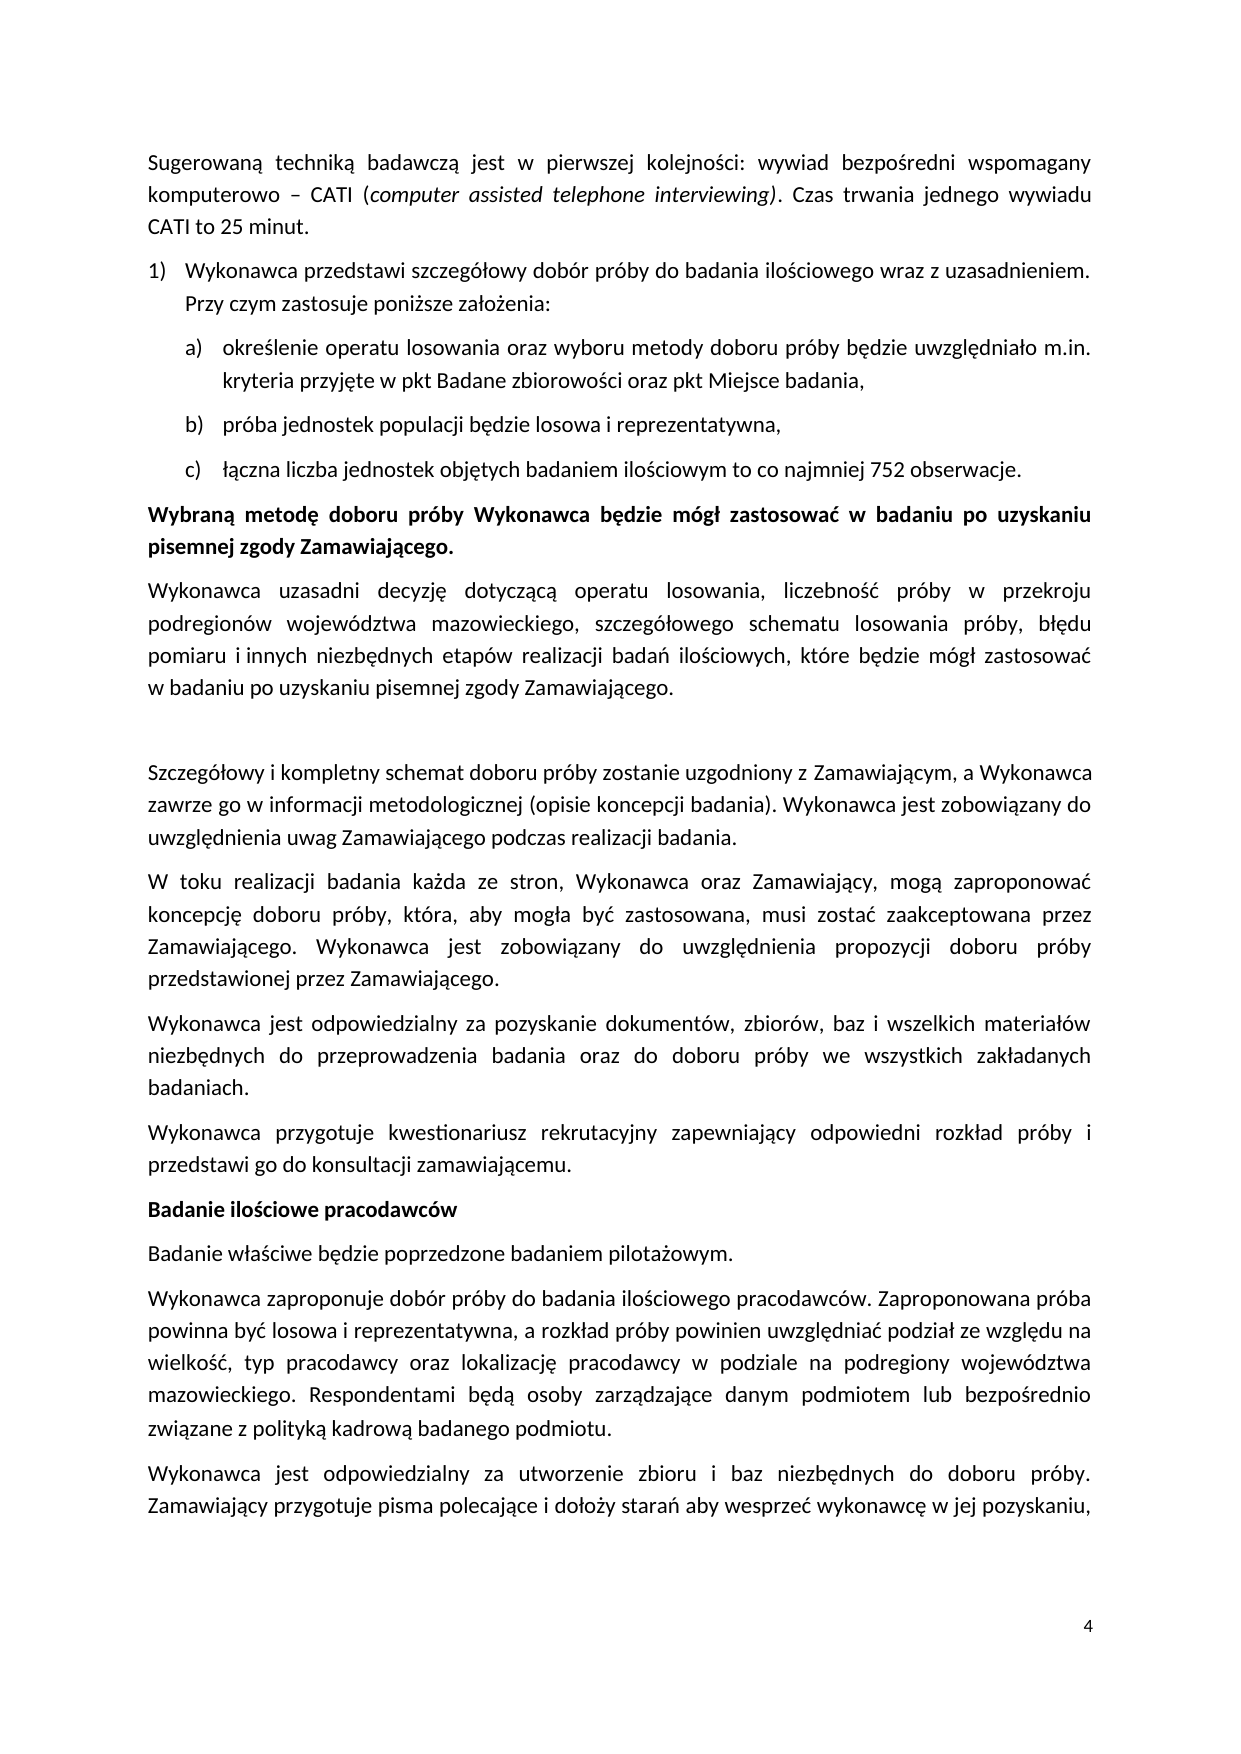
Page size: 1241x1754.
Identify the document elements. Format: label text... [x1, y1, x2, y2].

text Wykonawca zaproponuje dobór próby do badania ilościowego pracodawców. Zaproponowana próba powinna być losowa i reprezentatywna, a rozkład próby powinien uwzględniać podział ze względu na wielkość, typ pracodawcy oraz lokalizację pracodawcy w podziale na podregiony województwa mazowieckiego. Respondentami będą osoby zarządzające danym podmiotem lub bezpośrednio związane z polityką kadrową badanego podmiotu. [148, 1284, 1093, 1442]
text Szczegółowy i kompletny schemat doboru próby zostanie uzgodniony z Zamawiającym, a Wykonawca zawrze go w informacji metodologicznej (opisie koncepcji badania). Wykonawca jest zobowiązany do uwzględnienia uwag Zamawiającego podczas realizacji badania. [148, 758, 1093, 851]
text Badanie właściwe będzie poprzedzone badaniem pilotażowym. [148, 1239, 1093, 1267]
list próba jednostek populacji będzie losowa i reprezentatywna, [185, 410, 1093, 438]
text Sugerowaną techniką badawczą jest w pierwszej kolejności: wywiad bezpośredni wspomagany komputerowo – CATI (computer assisted telephone interviewing). Czas trwania jednego wywiadu CATI to 25 minut. [148, 148, 1093, 240]
text Wykonawca przygotuje kwestionariusz rekrutacyjny zapewniający odpowiedni rozkład próby i przedstawi go do konsultacji zamawiającemu. [148, 1118, 1093, 1178]
list Wykonawca przedstawi szczegółowy dobór próby do badania ilościowego wraz z uzasadnieniem. Przy czym zastosuje poniższe założenia: [148, 257, 1093, 317]
list określenie operatu losowania oraz wyboru metody doboru próby będzie uwzględniało m.in. kryteria przyjęte w pkt Badane zbiorowości oraz pkt Miejsce badania, [185, 333, 1093, 394]
list łączna liczba jednostek objętych badaniem ilościowym to co najmniej 752 obserwacje. [185, 455, 1093, 483]
text Wykonawca uzasadni decyzję dotyczącą operatu losowania, liczebność próby w przekroju podregionów województwa mazowieckiego, szczegółowego schematu losowania próby, błędu pomiaru i innych niezbędnych etapów realizacji badań ilościowych, które będzie mógł zastosować w badaniu po uzyskaniu pisemnej zgody Zamawiającego. [148, 577, 1093, 701]
text Wykonawca jest odpowiedzialny za pozyskanie dokumentów, zbiorów, baz i wszelkich materiałów niezbędnych do przeprowadzenia badania oraz do doboru próby we wszystkich zakładanych badaniach. [148, 1009, 1093, 1101]
text W toku realizacji badania każda ze stron, Wykonawca oraz Zamawiający, mogą zaproponować koncepcję doboru próby, która, aby mogła być zastosowana, musi zostać zaakceptowana przez Zamawiającego. Wykonawca jest zobowiązany do uwzględnienia propozycji doboru próby przedstawionej przez Zamawiającego. [148, 867, 1093, 992]
text Badanie ilościowe pracodawców [148, 1195, 1093, 1223]
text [148, 1459, 1093, 1519]
text Wybraną metodę doboru próby Wykonawca będzie mógł zastosować w badaniu po uzyskaniu pisemnej zgody Zamawiającego. [148, 500, 1093, 560]
